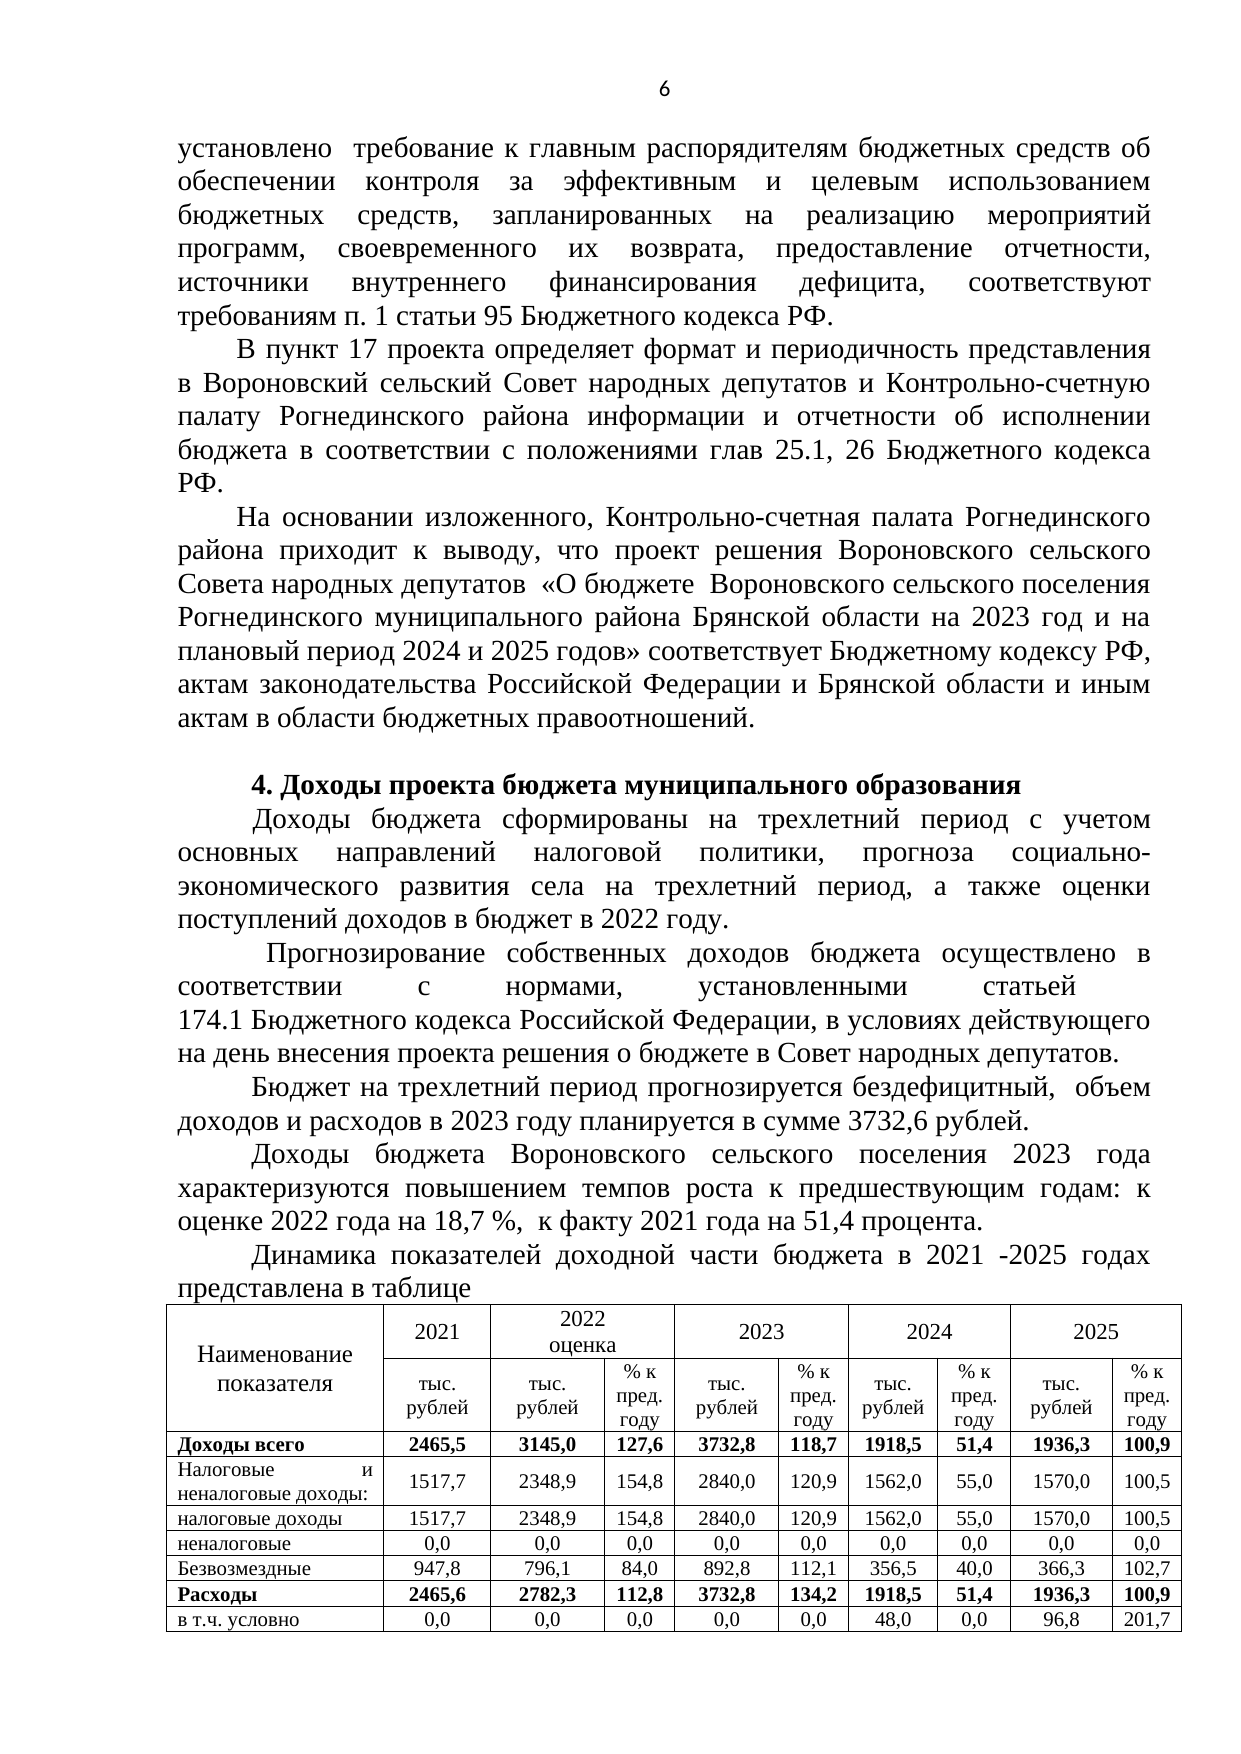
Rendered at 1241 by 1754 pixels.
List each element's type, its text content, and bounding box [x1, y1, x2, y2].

table_cell 947,8 [384, 1556, 490, 1580]
table_cell 0,0 [605, 1607, 674, 1631]
table_cell 154,8 [605, 1457, 674, 1505]
table_cell Доходы всего [167, 1432, 383, 1456]
table_header 2023 [675, 1305, 848, 1358]
table_header Наименование показателя [167, 1305, 383, 1431]
table_cell 0,0 [938, 1607, 1010, 1631]
table_cell 84,0 [605, 1556, 674, 1580]
text Бюджет на трехлетний период прогнозируется бездефицитный, объем доходов и расходов в 2023 году планируется в сумме 3732,6 рублей. [177, 1069, 1152, 1136]
table_cell Налоговые и неналоговые доходы: [167, 1457, 383, 1505]
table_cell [167, 1607, 383, 1631]
table_cell Расходы [167, 1581, 383, 1606]
table_cell тыс. рублей [384, 1359, 490, 1431]
table_header 2022 оценка [491, 1305, 674, 1358]
table_cell 1936,3 [1011, 1581, 1112, 1606]
table_cell 0,0 [491, 1607, 604, 1631]
table_cell 0,0 [384, 1607, 490, 1631]
table_cell 127,6 [605, 1432, 674, 1456]
table_cell 1517,7 [384, 1457, 490, 1505]
table_cell 40,0 [938, 1556, 1010, 1580]
table_cell 100,9 [1113, 1432, 1181, 1456]
table_cell 0,0 [779, 1607, 848, 1631]
table_cell 3732,8 [675, 1432, 778, 1456]
table_cell тыс. рублей [1011, 1359, 1112, 1431]
table_cell 2840,0 [675, 1457, 778, 1505]
table_header 2025 [1011, 1305, 1181, 1358]
table_cell 2840,0 [675, 1506, 778, 1530]
table_cell 1570,0 [1011, 1457, 1112, 1505]
table_cell 1918,5 [849, 1581, 937, 1606]
table_cell 120,9 [779, 1457, 848, 1505]
table_cell 48,0 [849, 1607, 937, 1631]
table_cell 2465,6 [384, 1581, 490, 1606]
table_cell 55,0 [938, 1506, 1010, 1530]
text Доходы бюджета сформированы на трехлетний период с учетом основных направлений налоговой политики, прогноза социально-экономического развития села на трехлетний период, а также оценки поступлений доходов в бюджет в 2022 году. [177, 801, 1152, 935]
table_cell 120,9 [779, 1506, 848, 1530]
text Доходы бюджета Вороновского сельского поселения 2023 года характеризуются повышением темпов роста к предшествующим годам: к оценке 2022 года на 18,7 %, к факту 2021 года на 51,4 процента. [177, 1136, 1152, 1237]
table_cell 1517,7 [384, 1506, 490, 1530]
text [177, 130, 1152, 331]
table_cell 0,0 [675, 1531, 778, 1555]
table_cell 892,8 [675, 1556, 778, 1580]
table_cell 1918,5 [849, 1432, 937, 1456]
table_cell Безвозмездные [167, 1556, 383, 1580]
table_cell 100,5 [1113, 1506, 1181, 1530]
table_cell 96,8 [1011, 1607, 1112, 1631]
table_cell 1936,3 [1011, 1432, 1112, 1456]
table_cell тыс. рублей [491, 1359, 604, 1431]
table_cell 112,8 [605, 1581, 674, 1606]
table_cell 1570,0 [1011, 1506, 1112, 1530]
table_cell 2465,5 [384, 1432, 490, 1456]
table_header 2024 [849, 1305, 1010, 1358]
table_cell 0,0 [938, 1531, 1010, 1555]
table_cell 1562,0 [849, 1506, 937, 1530]
table_cell налоговые доходы [167, 1506, 383, 1530]
table_cell 102,7 [1113, 1556, 1181, 1580]
table_cell 100,5 [1113, 1457, 1181, 1505]
table_cell 3732,8 [675, 1581, 778, 1606]
table_cell неналоговые [167, 1531, 383, 1555]
table_cell 0,0 [779, 1531, 848, 1555]
table_cell 0,0 [384, 1531, 490, 1555]
table_cell 55,0 [938, 1457, 1010, 1505]
table_cell 2348,9 [491, 1506, 604, 1530]
table_cell % к пред. году [1113, 1359, 1181, 1431]
table_cell 0,0 [605, 1531, 674, 1555]
table_cell 0,0 [1113, 1531, 1181, 1555]
text Динамика показателей доходной части бюджета в 2021 -2025 годах представлена в таблице [177, 1237, 1152, 1304]
table_cell % к пред. году [605, 1359, 674, 1431]
text 4. Доходы проекта бюджета муниципального образования [177, 767, 1152, 801]
text В пункт 17 проекта определяет формат и периодичность представления в Вороновский сельский Совет народных депутатов и Контрольно-счетную палату Рогнединского района информации и отчетности об исполнении бюджета в соответствии с положениями глав 25.1, 26 Бюджетного кодекса РФ. [177, 331, 1152, 499]
table_cell тыс. рублей [675, 1359, 778, 1431]
table_cell % к пред. году [779, 1359, 848, 1431]
table_cell 51,4 [938, 1432, 1010, 1456]
table_cell 0,0 [849, 1531, 937, 1555]
table_cell 2348,9 [491, 1457, 604, 1505]
text Прогнозирование собственных доходов бюджета осуществлено в соответствии с нормами, установленными статьей 174.1 Бюджетного кодекса Российской Федерации, в условиях действующего на день внесения проекта решения о бюджете в Совет народных депутатов. [177, 935, 1152, 1069]
table_cell 796,1 [491, 1556, 604, 1580]
table_cell % к пред. году [938, 1359, 1010, 1431]
table_cell 1562,0 [849, 1457, 937, 1505]
table_cell 2782,3 [491, 1581, 604, 1606]
table_cell 201,7 [1113, 1607, 1181, 1631]
table_cell 0,0 [675, 1607, 778, 1631]
table_cell тыс. рублей [849, 1359, 937, 1431]
table_cell 356,5 [849, 1556, 937, 1580]
table_cell 0,0 [491, 1531, 604, 1555]
table_header 2021 [384, 1305, 490, 1358]
table_cell 100,9 [1113, 1581, 1181, 1606]
table_cell 0,0 [1011, 1531, 1112, 1555]
table_cell 154,8 [605, 1506, 674, 1530]
text На основании изложенного, Контрольно-счетная палата Рогнединского района приходит к выводу, что проект решения Вороновского сельского Совета народных депутатов «О бюджете Вороновского сельского поселения Рогнединского муниципального района Брянской области на 2023 год и на плановый период 2024 и 2025 годов» соответствует Бюджетному кодексу РФ, актам законодательства Российской Федерации и Брянской области и иным актам в области бюджетных правоотношений. [177, 499, 1152, 734]
table_cell 118,7 [779, 1432, 848, 1456]
table_cell 112,1 [779, 1556, 848, 1580]
table_cell 3145,0 [491, 1432, 604, 1456]
table_cell 134,2 [779, 1581, 848, 1606]
table_cell 51,4 [938, 1581, 1010, 1606]
table_cell 366,3 [1011, 1556, 1112, 1580]
